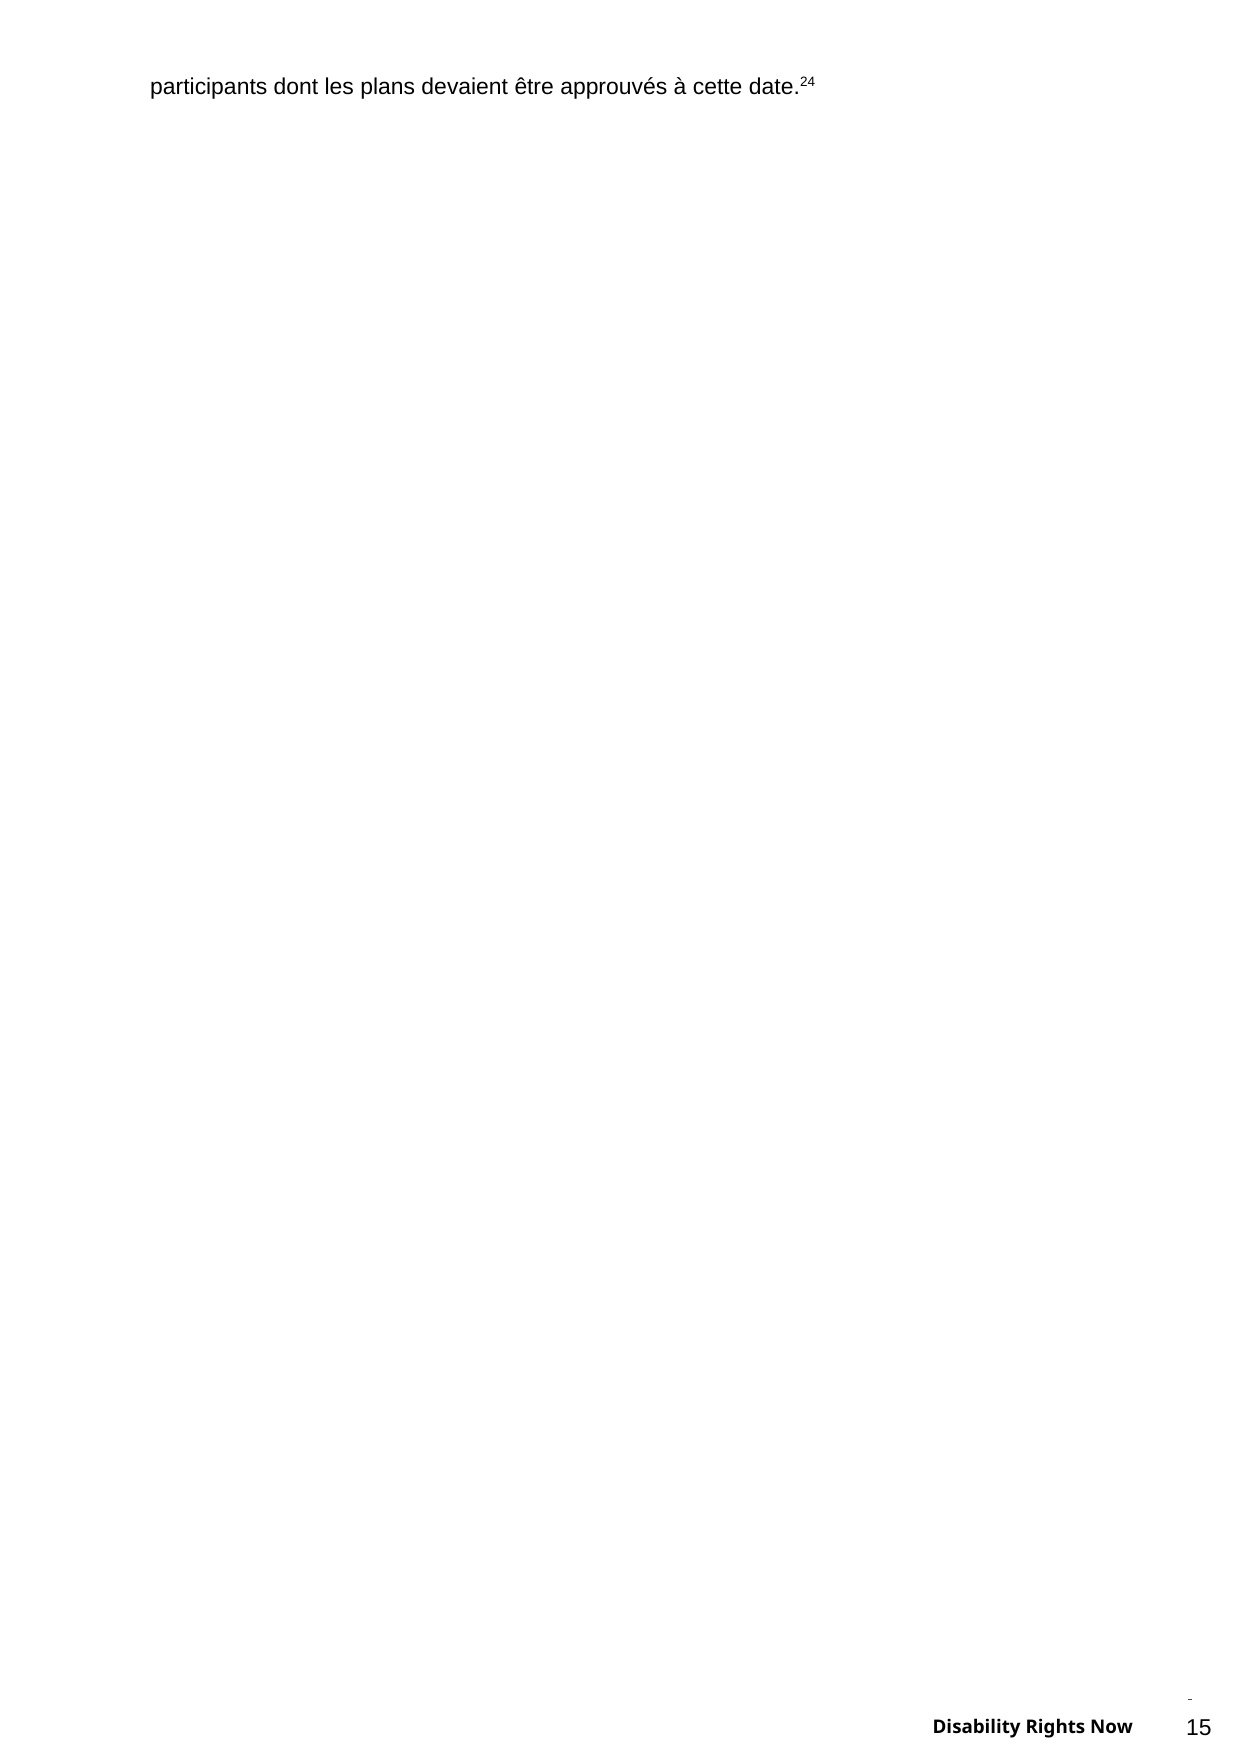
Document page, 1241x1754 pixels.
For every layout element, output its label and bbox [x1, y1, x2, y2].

text [75, 73, 1165, 99]
